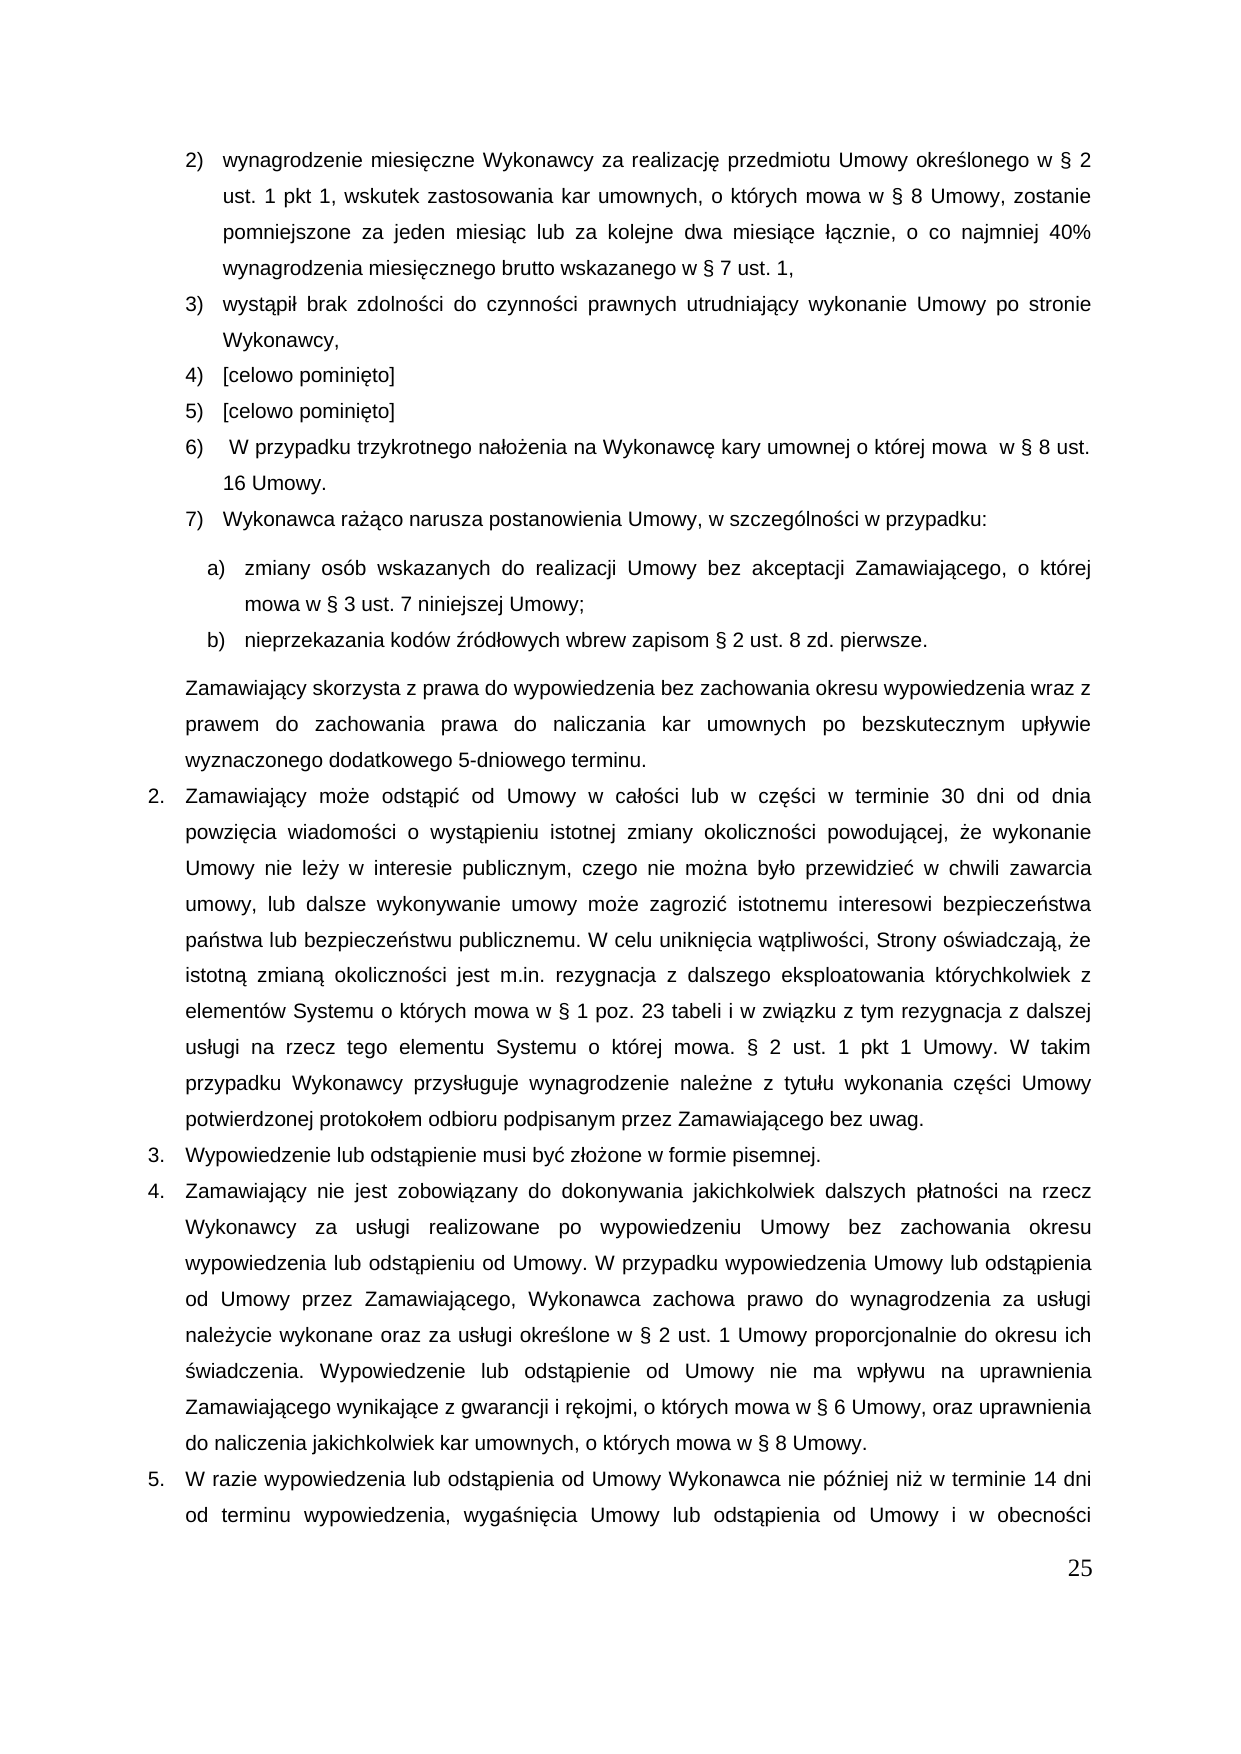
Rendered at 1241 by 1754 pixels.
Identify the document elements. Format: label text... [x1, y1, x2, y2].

list Zamawiający nie jest zobowiązany do dokonywania jakichkolwiek dalszych płatności na rzecz Wykonawcy za usługi realizowane po wypowiedzeniu Umowy bez zachowania okresu wypowiedzenia lub odstąpieniu od Umowy. W przypadku wypowiedzenia Umowy lub odstąpienia od Umowy przez Zamawiającego, Wykonawca zachowa prawo do wynagrodzenia za usługi należycie wykonane oraz za usługi określone w § 2 ust. 1 Umowy proporcjonalnie do okresu ich świadczenia. Wypowiedzenie lub odstąpienie od Umowy nie ma wpływu na uprawnienia Zamawiającego wynikające z gwarancji i rękojmi, o których mowa w § 6 Umowy, oraz uprawnienia do naliczenia jakichkolwiek kar umownych, o których mowa w § 8 Umowy. [148, 1179, 1092, 1454]
list [celowo pominięto] [185, 363, 1092, 387]
list wystąpił brak zdolności do czynności prawnych utrudniający wykonanie Umowy po stronie Wykonawcy, [185, 291, 1092, 351]
list wynagrodzenie miesięczne Wykonawcy za realizację przedmiotu Umowy określonego w § 2 ust. 1 pkt 1, wskutek zastosowania kar umownych, o których mowa w § 8 Umowy, zostanie pomniejszone za jeden miesiąc lub za kolejne dwa miesiące łącznie, o co najmniej 40% wynagrodzenia miesięcznego brutto wskazanego w § 7 ust. 1, [185, 148, 1092, 279]
list nieprzekazania kodów źródłowych wbrew zapisom § 2 ust. 8 zd. pierwsze. [207, 627, 1092, 651]
list [celowo pominięto] [185, 399, 1092, 423]
list W przypadku trzykrotnego nałożenia na Wykonawcę kary umownej o której mowa w § 8 ust. 16 Umowy. [185, 435, 1092, 495]
list Wykonawca rażąco narusza postanowienia Umowy, w szczególności w przypadku: [185, 507, 1092, 531]
text Zamawiający skorzysta z prawa do wypowiedzenia bez zachowania okresu wypowiedzenia wraz z prawem do zachowania prawa do naliczania kar umownych po bezskutecznym upływie wyznaczonego dodatkowego 5-dniowego terminu. [185, 676, 1092, 772]
list zmiany osób wskazanych do realizacji Umowy bez akceptacji Zamawiającego, o której mowa w § 3 ust. 7 niniejszej Umowy; [207, 556, 1092, 615]
list Wypowiedzenie lub odstąpienie musi być złożone w formie pisemnej. [148, 1143, 1092, 1167]
list Zamawiający może odstąpić od Umowy w całości lub w części w terminie 30 dni od dnia powzięcia wiadomości o wystąpieniu istotnej zmiany okoliczności powodującej, że wykonanie Umowy nie leży w interesie publicznym, czego nie można było przewidzieć w chwili zawarcia umowy, lub dalsze wykonywanie umowy może zagrozić istotnemu interesowi bezpieczeństwa państwa lub bezpieczeństwu publicznemu. W celu uniknięcia wątpliwości, Strony oświadczają, że istotną zmianą okoliczności jest m.in. rezygnacja z dalszego eksploatowania którychkolwiek z elementów Systemu o których mowa w § 1 poz. 23 tabeli i w związku z tym rezygnacja z dalszej usługi na rzecz tego elementu Systemu o której mowa. § 2 ust. 1 pkt 1 Umowy. W takim przypadku Wykonawcy przysługuje wynagrodzenie należne z tytułu wykonania części Umowy potwierdzonej protokołem odbioru podpisanym przez Zamawiającego bez uwag. [148, 784, 1092, 1131]
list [148, 1466, 1092, 1526]
